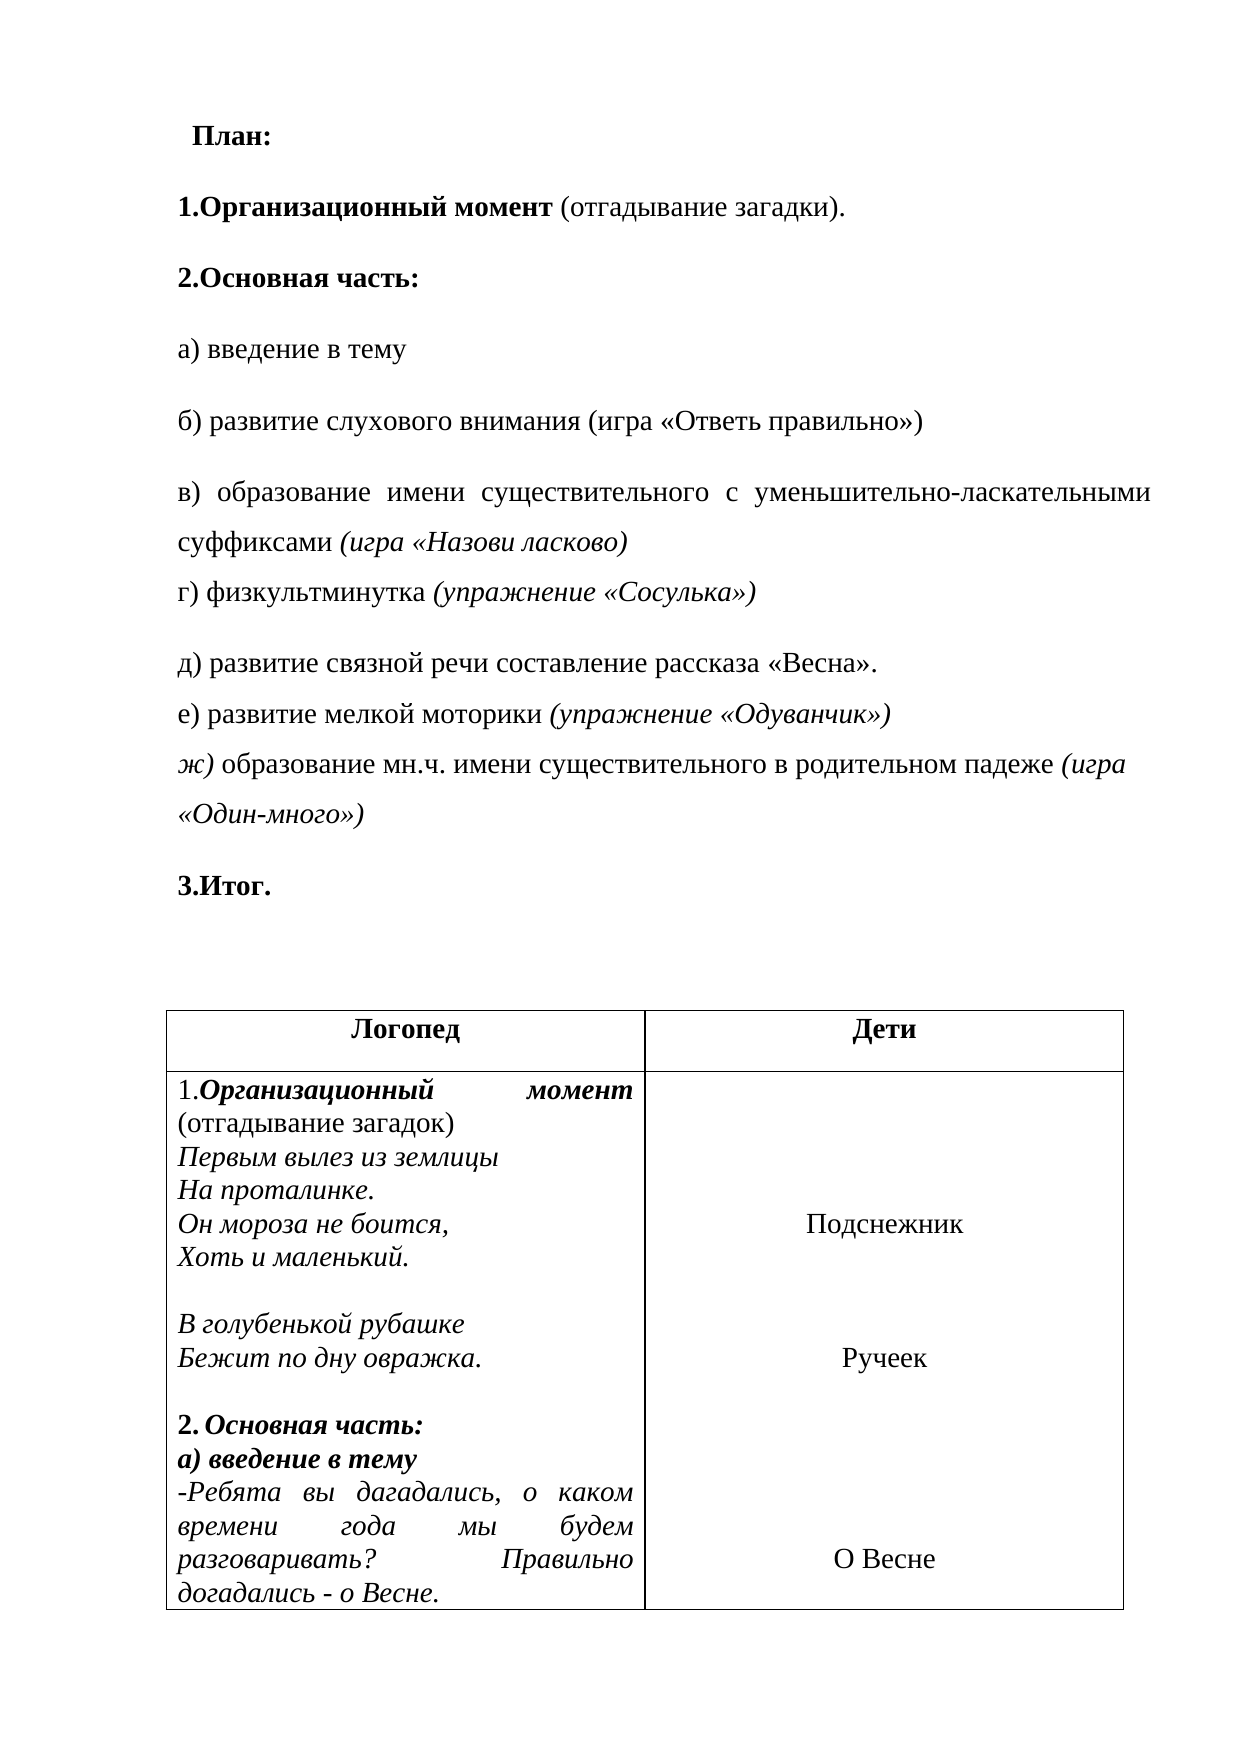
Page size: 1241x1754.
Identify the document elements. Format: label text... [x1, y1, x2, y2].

text ж) образование мн.ч. имени существительного в родительном падеже (игра «Один-много») [177, 746, 1152, 830]
subtitle д) развитие связной речи составление рассказа «Весна». [177, 646, 1152, 679]
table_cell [646, 1072, 1123, 1608]
text 3.Итог. [177, 868, 1152, 901]
text б) развитие слухового внимания (игра «Ответь правильно») [177, 403, 1152, 436]
text г) физкультминутка (упражнение «Сосулька») [177, 574, 1152, 608]
text а) введение в тему [177, 332, 1152, 365]
table_header Дети [646, 1011, 1123, 1071]
text 2.Основная часть: [177, 260, 1152, 294]
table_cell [167, 1072, 644, 1608]
text е) развитие мелкой моторики (упражнение «Одуванчик») [177, 696, 1152, 729]
text в) образование имени существительного с уменьшительно-ласкательными суффиксами (игра «Назови ласково) [177, 474, 1152, 558]
text 1.Организационный момент (отгадывание загадки). [177, 189, 1152, 223]
table_header Логопед [167, 1011, 644, 1071]
text План: [177, 118, 1152, 152]
